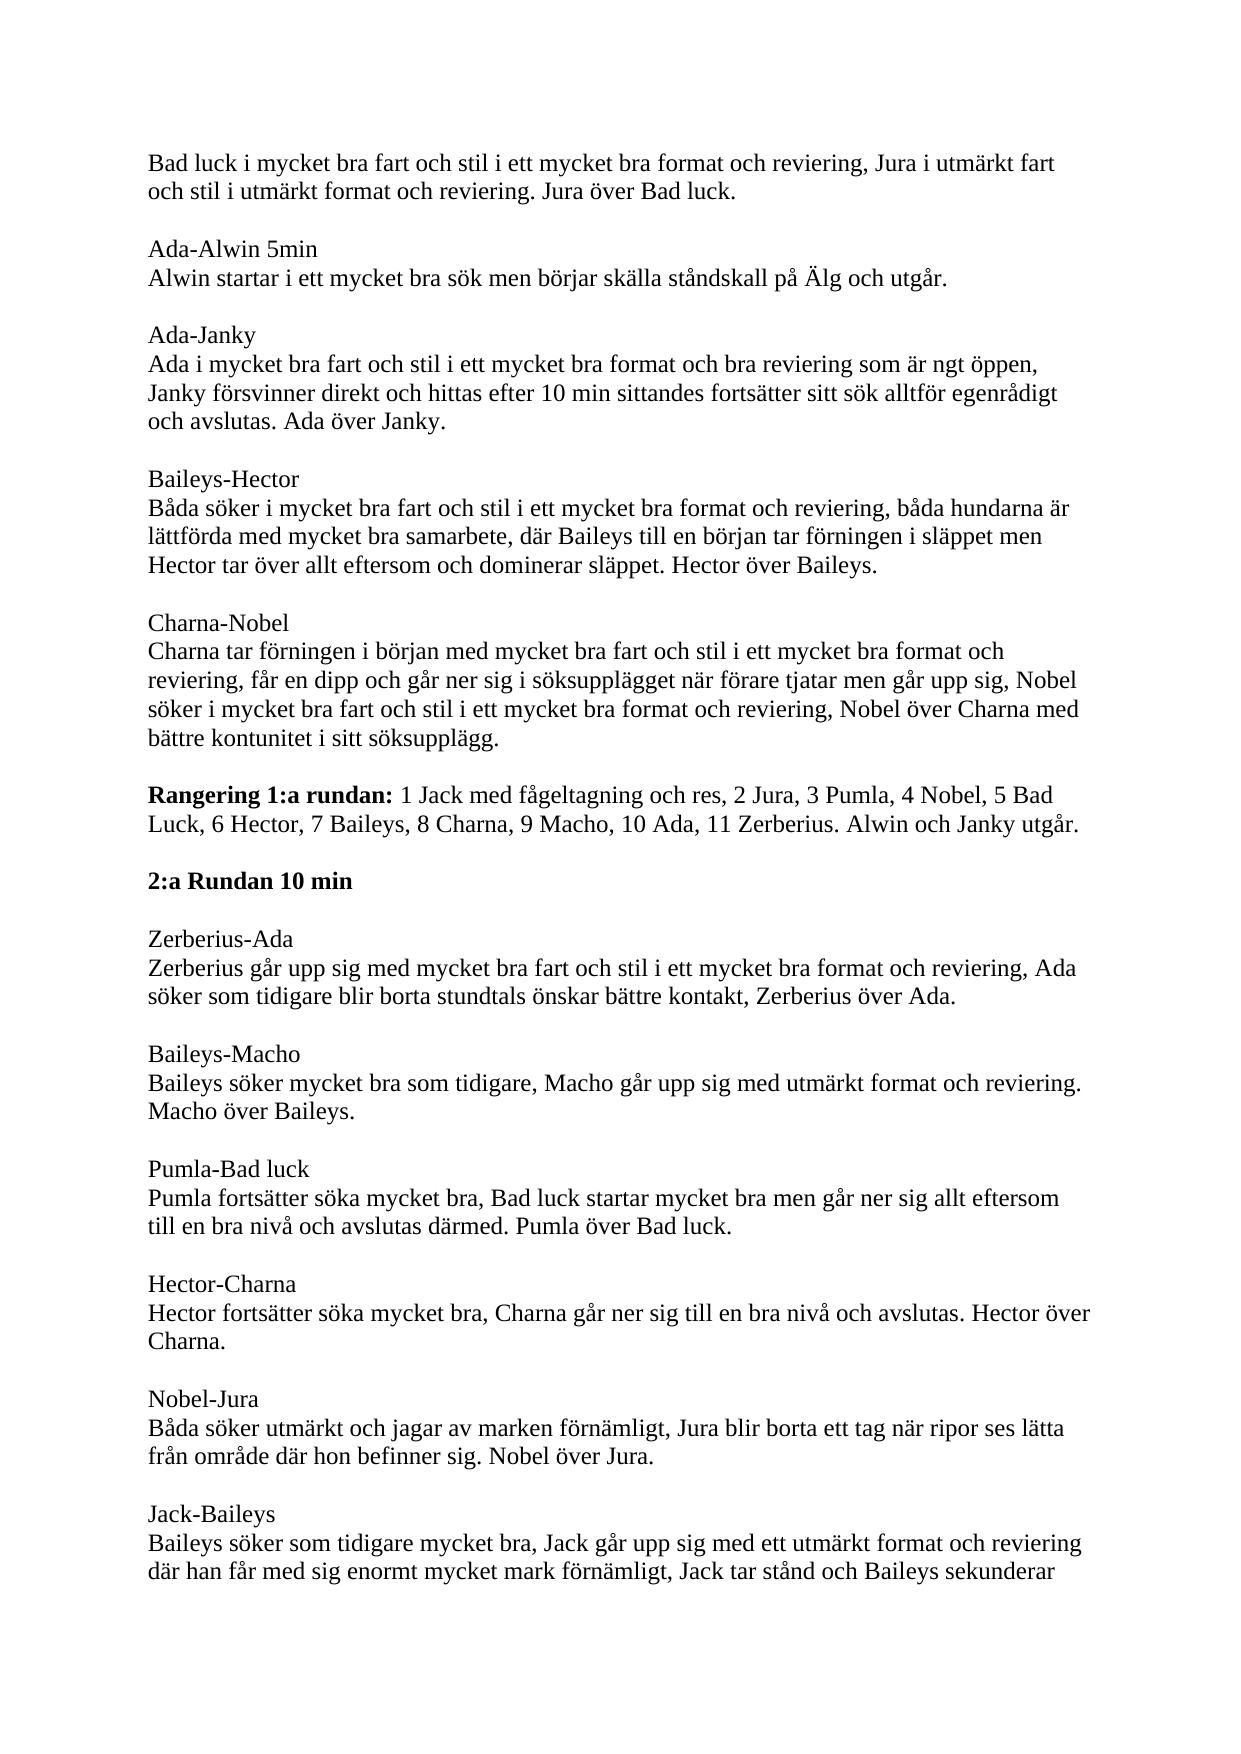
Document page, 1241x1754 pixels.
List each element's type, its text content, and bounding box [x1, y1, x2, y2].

text Charna-Nobel [148, 608, 1093, 636]
text Alwin startar i ett mycket bra sök men börjar skälla ståndskall på Älg och utgår. [148, 263, 1093, 291]
text Hector fortsätter söka mycket bra, Charna går ner sig till en bra nivå och avslutas. Hector över Charna. [148, 1298, 1093, 1355]
text Baileys-Macho [148, 1039, 1093, 1068]
text Ada-Alwin 5min [148, 234, 1093, 263]
text Ada-Janky [148, 320, 1093, 349]
text Zerberius går upp sig med mycket bra fart och stil i ett mycket bra format och reviering, Ada söker som tidigare blir borta stundtals önskar bättre kontakt, Zerberius över Ada. [148, 953, 1093, 1010]
text Jack-Baileys [148, 1499, 1093, 1528]
text Baileys-Hector [148, 464, 1093, 493]
text Pumla fortsätter söka mycket bra, Bad luck startar mycket bra men går ner sig allt eftersom till en bra nivå och avslutas därmed. Pumla över Bad luck. [148, 1183, 1093, 1240]
text Hector-Charna [148, 1269, 1093, 1298]
text Bad luck i mycket bra fart och stil i ett mycket bra format och reviering, Jura i utmärkt fart och stil i utmärkt format och reviering. Jura över Bad luck. [148, 148, 1093, 205]
text Rangering 1:a rundan: 1 Jack med fågeltagning och res, 2 Jura, 3 Pumla, 4 Nobel, 5 Bad Luck, 6 Hector, 7 Baileys, 8 Charna, 9 Macho, 10 Ada, 11 Zerberius. Alwin och Janky utgår. [148, 780, 1093, 838]
text Charna tar förningen i början med mycket bra fart och stil i ett mycket bra format och reviering, får en dipp och går ner sig i söksupplägget när förare tjatar men går upp sig, Nobel söker i mycket bra fart och stil i ett mycket bra format och reviering, Nobel över Charna med bättre kontunitet i sitt söksupplägg. [148, 636, 1093, 751]
text Båda söker i mycket bra fart och stil i ett mycket bra format och reviering, båda hundarna är lättförda med mycket bra samarbete, där Baileys till en början tar förningen i släppet men Hector tar över allt eftersom och dominerar släppet. Hector över Baileys. [148, 493, 1093, 579]
text Pumla-Bad luck [148, 1154, 1093, 1183]
text Zerberius-Ada [148, 924, 1093, 953]
text 2:a Rundan 10 min [148, 866, 1093, 895]
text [148, 1528, 1093, 1585]
text Baileys söker mycket bra som tidigare, Macho går upp sig med utmärkt format och reviering. Macho över Baileys. [148, 1068, 1093, 1125]
text Båda söker utmärkt och jagar av marken förnämligt, Jura blir borta ett tag när ripor ses lätta från område där hon befinner sig. Nobel över Jura. [148, 1413, 1093, 1470]
text Ada i mycket bra fart och stil i ett mycket bra format och bra reviering som är ngt öppen, Janky försvinner direkt och hittas efter 10 min sittandes fortsätter sitt sök alltför egenrådigt och avslutas. Ada över Janky. [148, 349, 1093, 435]
text Nobel-Jura [148, 1384, 1093, 1413]
